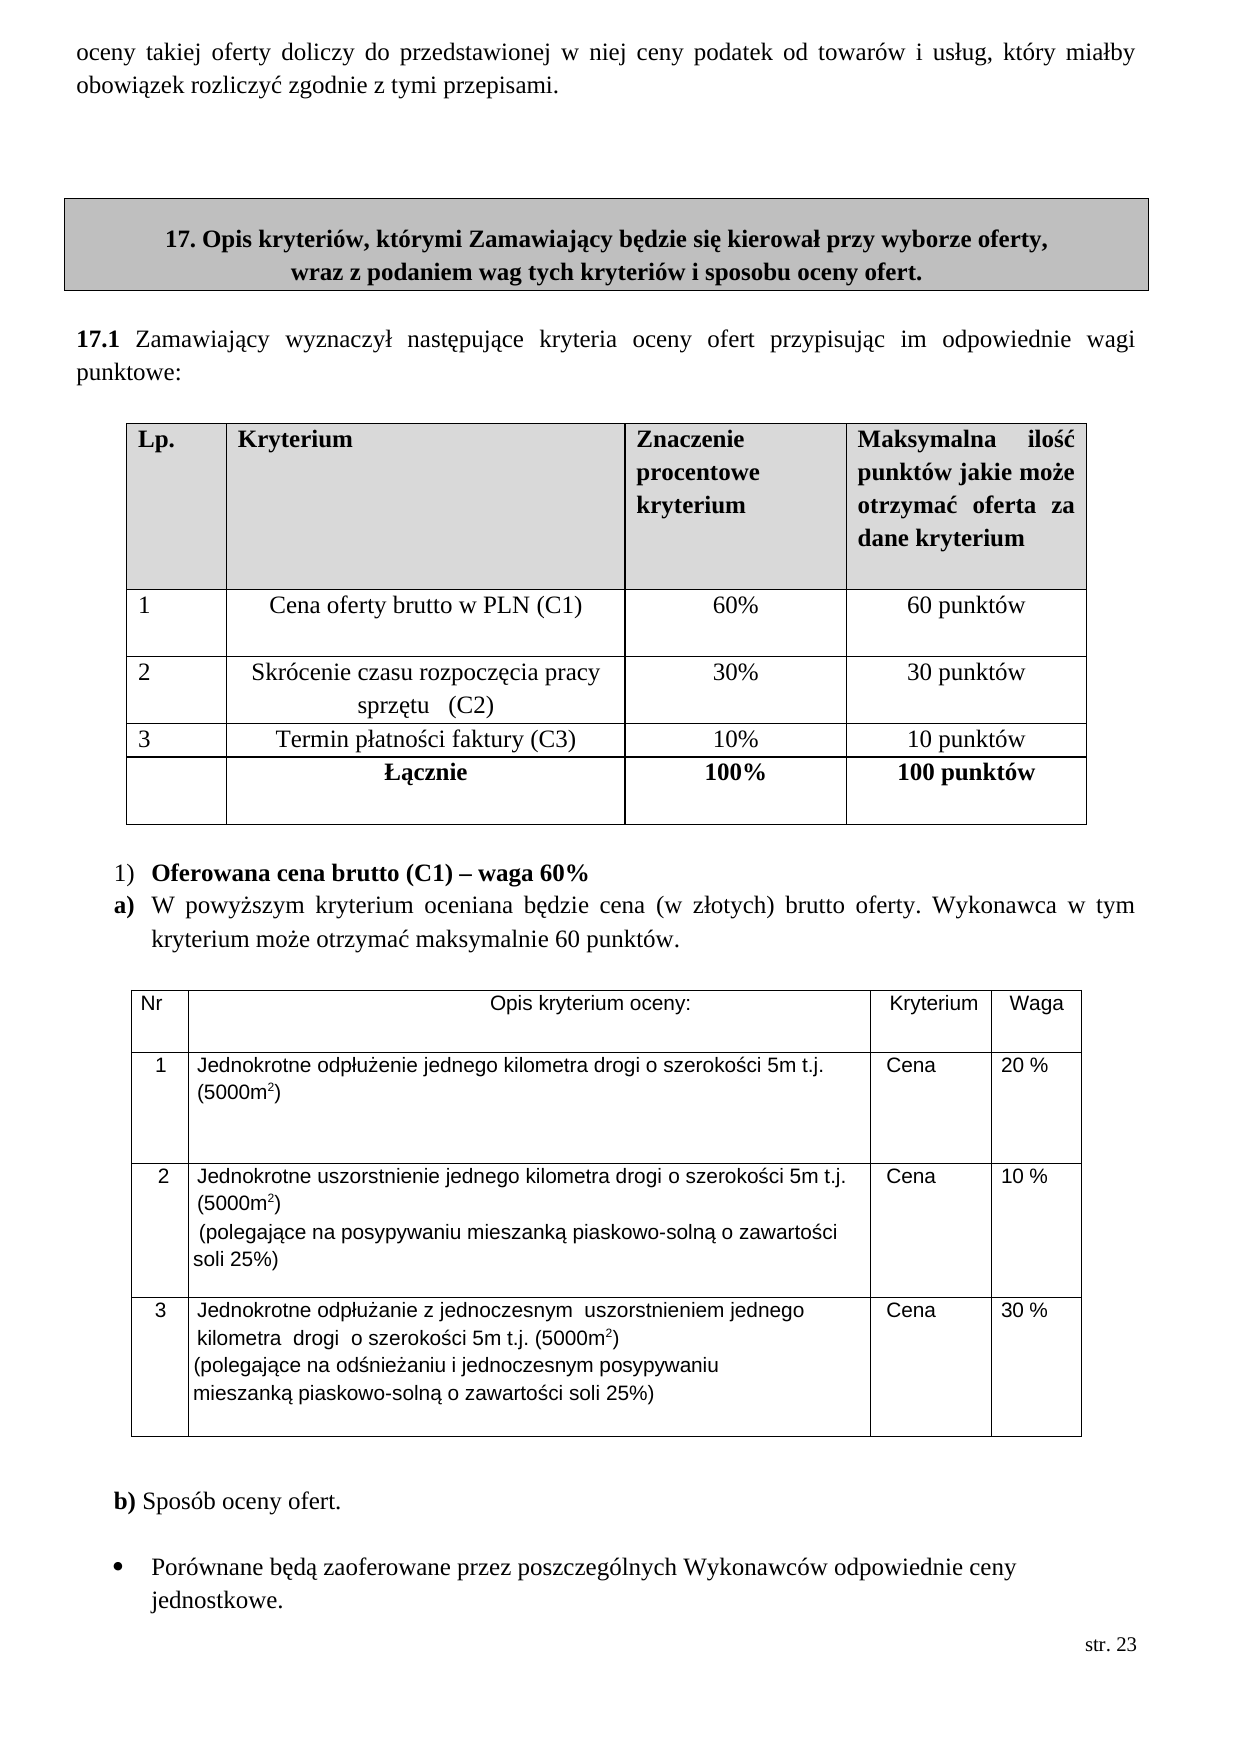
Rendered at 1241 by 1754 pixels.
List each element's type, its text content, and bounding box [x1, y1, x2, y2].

list Porównane będą zaoferowane przez poszczególnych Wykonawców odpowiednie ceny jednostkowe. [113, 1552, 1137, 1614]
table_cell Cena [871, 1053, 991, 1163]
table_cell 60 punktów [847, 590, 1086, 656]
table_cell 30% [626, 657, 846, 723]
table_header Nr [132, 991, 188, 1052]
table_cell 100% [626, 758, 846, 823]
list W powyższym kryterium oceniana będzie cena (w złotych) brutto oferty. Wykonawca w tym kryterium może otrzymać maksymalnie 60 punktów. [113, 891, 1137, 952]
table_cell Jednokrotne odpłużanie z jednoczesnym uszorstnieniem jednego kilometra drogi o szerokości 5m t.j. (5000m2) (polegające na odśnieżaniu i jednoczesnym posypywaniu mieszanką piaskowo-solną o zawartości soli 25%) [189, 1298, 870, 1436]
table_header 17. Opis kryteriów, którymi Zamawiający będzie się kierował przy wyborze oferty, wraz z podaniem wag tych kryteriów i sposobu oceny ofert. [65, 199, 1148, 290]
table_cell Cena [871, 1164, 991, 1297]
table_header Maksymalna ilość punktów jakie może otrzymać oferta za dane kryterium [847, 424, 1086, 589]
text b) Sposób oceny ofert. [76, 1486, 1137, 1515]
table_header Opis kryterium oceny: [189, 991, 870, 1052]
table_cell 1 [127, 590, 226, 656]
list Oferowana cena brutto (C1) – waga 60% [113, 858, 1137, 886]
table_header Kryterium [871, 991, 991, 1052]
table_cell 10 % [992, 1164, 1081, 1297]
table_cell Cena oferty brutto w PLN (C1) [227, 590, 624, 656]
table_header Waga [992, 991, 1081, 1052]
table_cell 10% [626, 724, 846, 756]
table_cell Łącznie [227, 758, 624, 823]
table_cell Termin płatności faktury (C3) [227, 724, 624, 756]
table_cell 1 [132, 1053, 188, 1163]
table_cell 3 [132, 1298, 188, 1436]
table_cell Jednokrotne uszorstnienie jednego kilometra drogi o szerokości 5m t.j. (5000m2) (polegające na posypywaniu mieszanką piaskowo-solną o zawartości soli 25%) [189, 1164, 870, 1297]
table_cell 20 % [992, 1053, 1081, 1163]
table_cell 30 punktów [847, 657, 1086, 723]
table_header Kryterium [227, 424, 624, 589]
table_cell Cena [871, 1298, 991, 1436]
table_cell 30 % [992, 1298, 1081, 1436]
table_cell Jednokrotne odpłużenie jednego kilometra drogi o szerokości 5m t.j. (5000m2) [189, 1053, 870, 1163]
table_cell 2 [127, 657, 226, 723]
table_cell 3 [127, 724, 226, 756]
table_header Lp. [127, 424, 226, 589]
table_cell 100 punktów [847, 758, 1086, 823]
table_cell [127, 758, 226, 823]
table_header Znaczenie procentowe kryterium [626, 424, 846, 589]
table_cell 60% [626, 590, 846, 656]
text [76, 37, 1137, 99]
table_cell 10 punktów [847, 724, 1086, 756]
table_cell Skrócenie czasu rozpoczęcia pracy sprzętu (C2) [227, 657, 624, 723]
text 17.1 Zamawiający wyznaczył następujące kryteria oceny ofert przypisując im odpowiednie wagi punktowe: [76, 324, 1137, 386]
table_cell 2 [132, 1164, 188, 1297]
